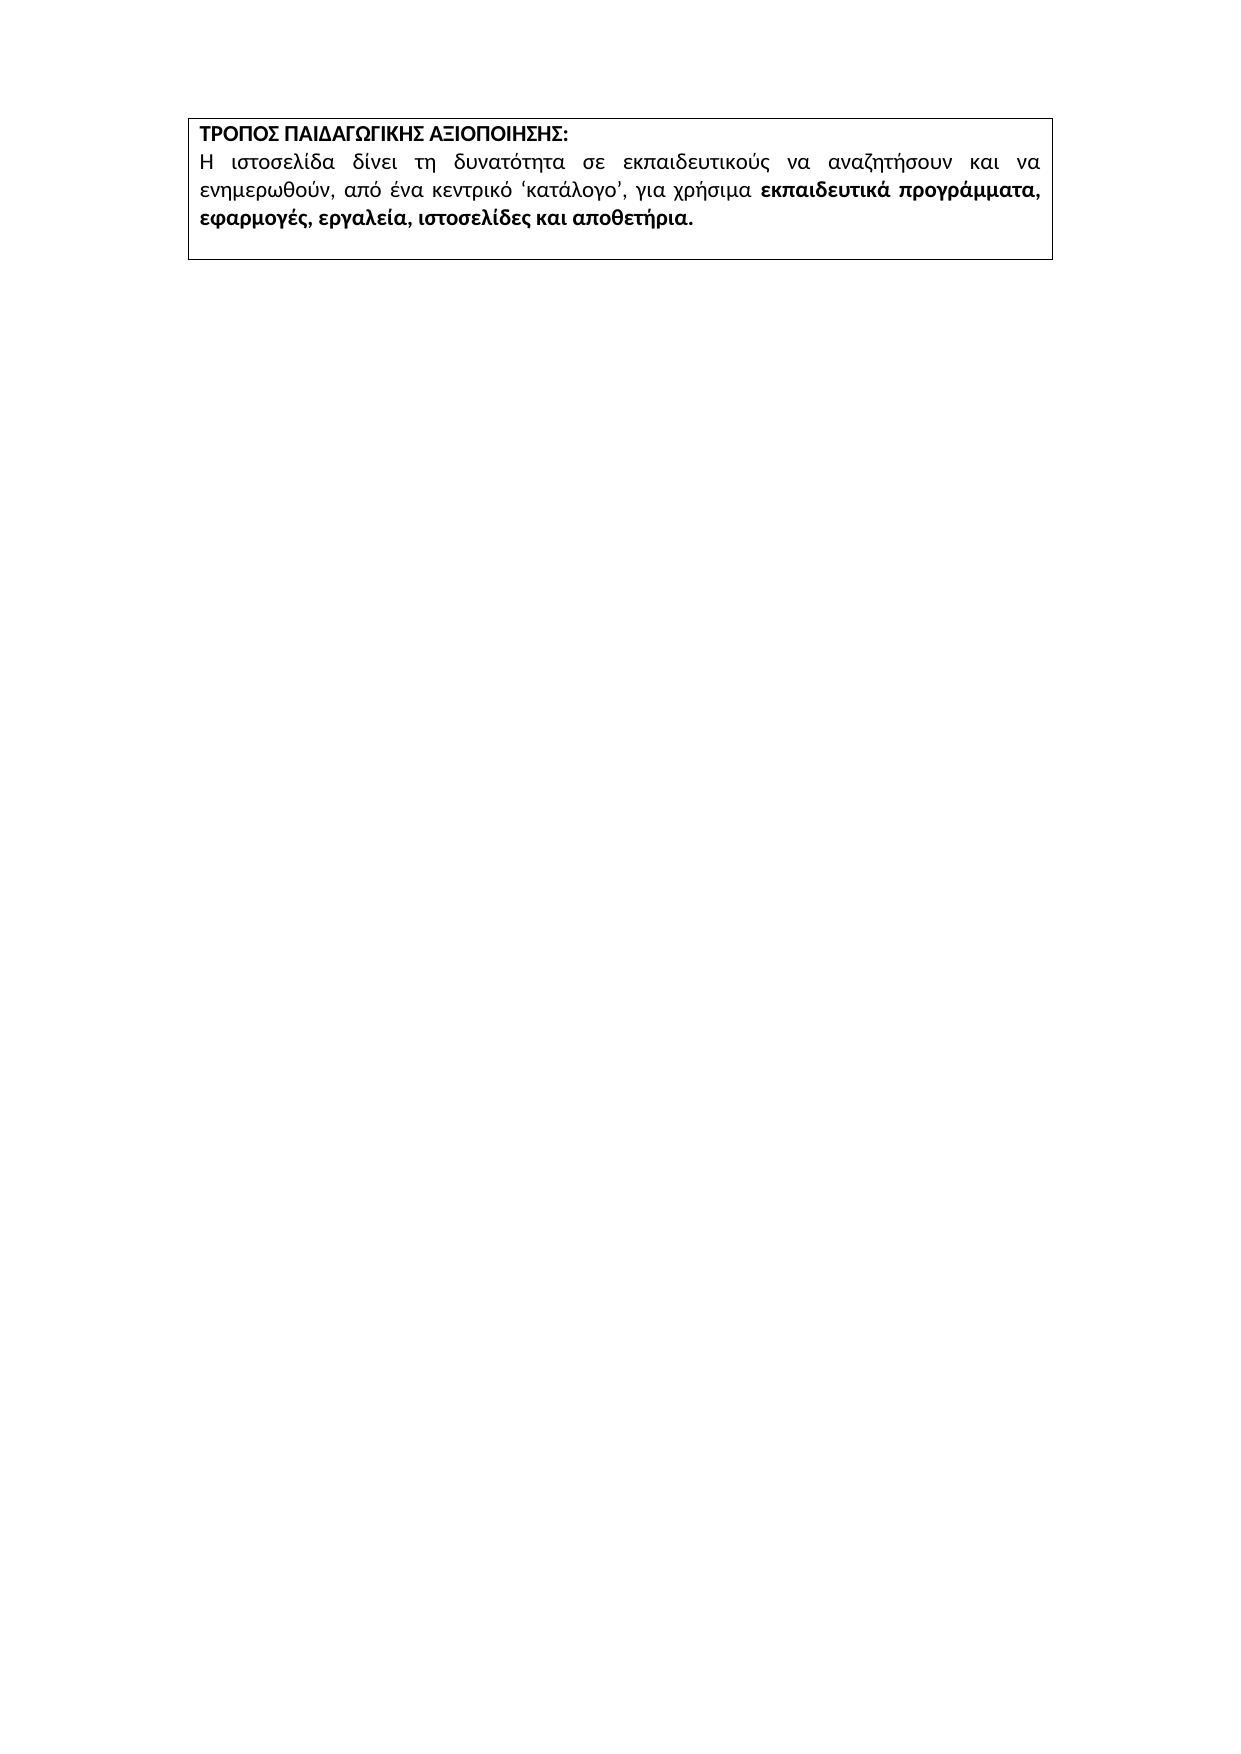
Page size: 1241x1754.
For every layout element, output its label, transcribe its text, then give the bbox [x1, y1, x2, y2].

table_cell ΤΡΟΠΟΣ ΠΑΙΔΑΓΩΓΙΚΗΣ ΑΞΙΟΠΟΙΗΣΗΣ: Η ιστοσελίδα δίνει τη δυνατότητα σε εκπαιδευτικούς να αναζητήσουν και να ενημερωθούν, από ένα κεντρικό ‘κατάλογο’, για χρήσιμα εκπαιδευτικά προγράμματα, εφαρμογές, εργαλεία, ιστοσελίδες και αποθετήρια. [189, 119, 1052, 259]
